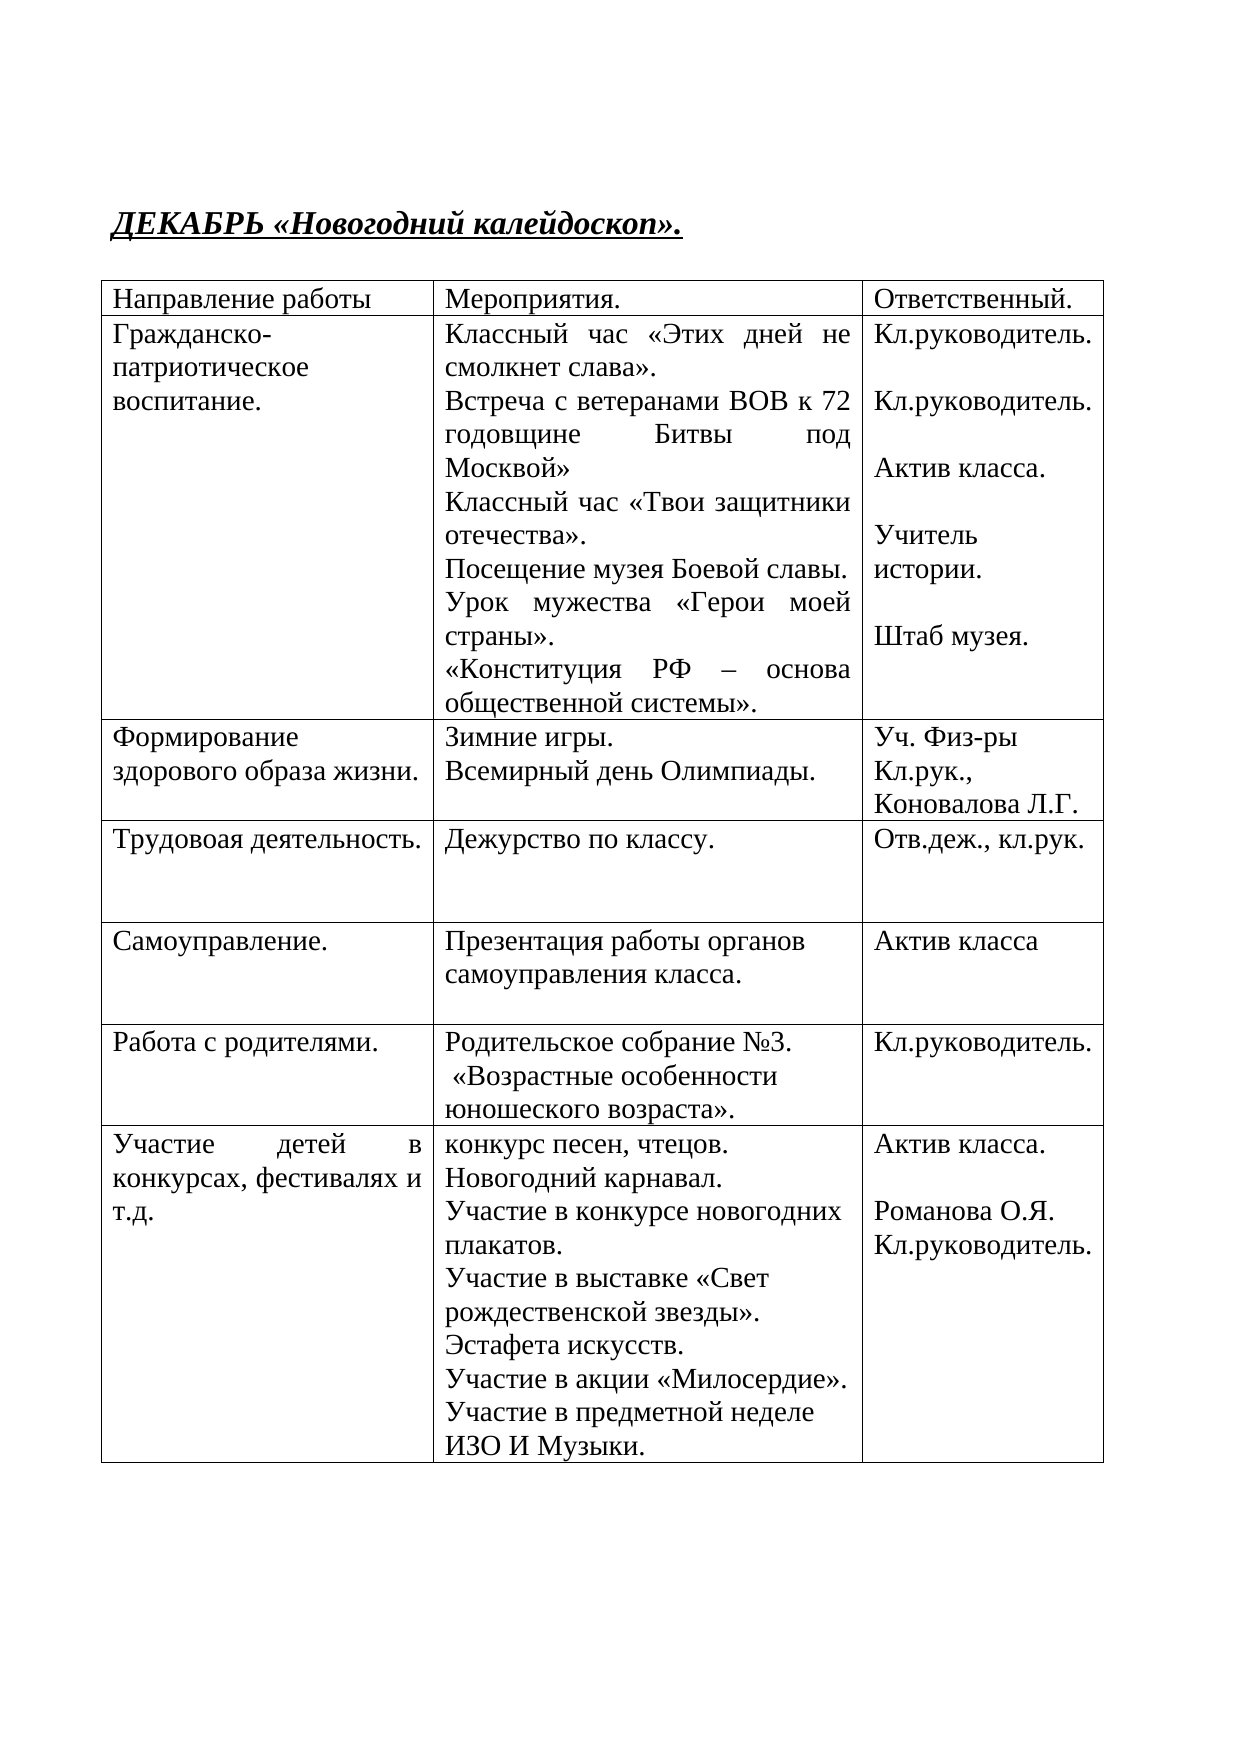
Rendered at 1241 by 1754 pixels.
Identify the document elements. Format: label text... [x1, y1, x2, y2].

table_cell Актив класса [863, 923, 1103, 1023]
table_cell Актив класса. Романова О.Я. Кл.руководитель. [863, 1126, 1103, 1462]
table_cell Кл.руководитель. [863, 1025, 1103, 1125]
table_cell Гражданско-патриотическое воспитание. [102, 316, 433, 718]
table_cell Презентация работы органов самоуправления класса. [434, 923, 862, 1023]
text ДЕКАБРЬ «Новогодний калейдоскоп». [112, 204, 1128, 242]
table_cell Работа с родителями. [102, 1025, 433, 1125]
table_cell Родительское собрание №3. «Возрастные особенности юношеского возраста». [434, 1025, 862, 1125]
table_cell Отв.деж., кл.рук. [863, 821, 1103, 922]
table_cell Формирование здорового образа жизни. [102, 720, 433, 820]
table_cell Самоуправление. [102, 923, 433, 1023]
table_cell Трудовоая деятельность. [102, 821, 433, 922]
table_cell Зимние игры. Всемирный день Олимпиады. [434, 720, 862, 820]
table_header Мероприятия. [434, 281, 862, 315]
table_cell Кл.руководитель. Кл.руководитель. Актив класса. Учитель истории. Штаб музея. [863, 316, 1103, 718]
table_header Направление работы [102, 281, 433, 315]
table_header Ответственный. [863, 281, 1103, 315]
table_cell Дежурство по классу. [434, 821, 862, 922]
table_cell Уч. Физ-ры Кл.рук., Коновалова Л.Г. [863, 720, 1103, 820]
table_cell Классный час «Этих дней не смолкнет слава». Встреча с ветеранами ВОВ к 72 годовщине Битвы под Москвой» Классный час «Твои защитники отечества». Посещение музея Боевой славы. Урок мужества «Герои моей страны». «Конституция РФ – основа общественной системы». [434, 316, 862, 718]
table_cell Участие детей в конкурсах, фестивалях и т.д. [102, 1126, 433, 1462]
table_cell конкурс песен, чтецов. Новогодний карнавал. Участие в конкурсе новогодних плакатов. Участие в выставке «Свет рождественской звезды». Эстафета искусств. Участие в акции «Милосердие». Участие в предметной неделе ИЗО И Музыки. [434, 1126, 862, 1462]
